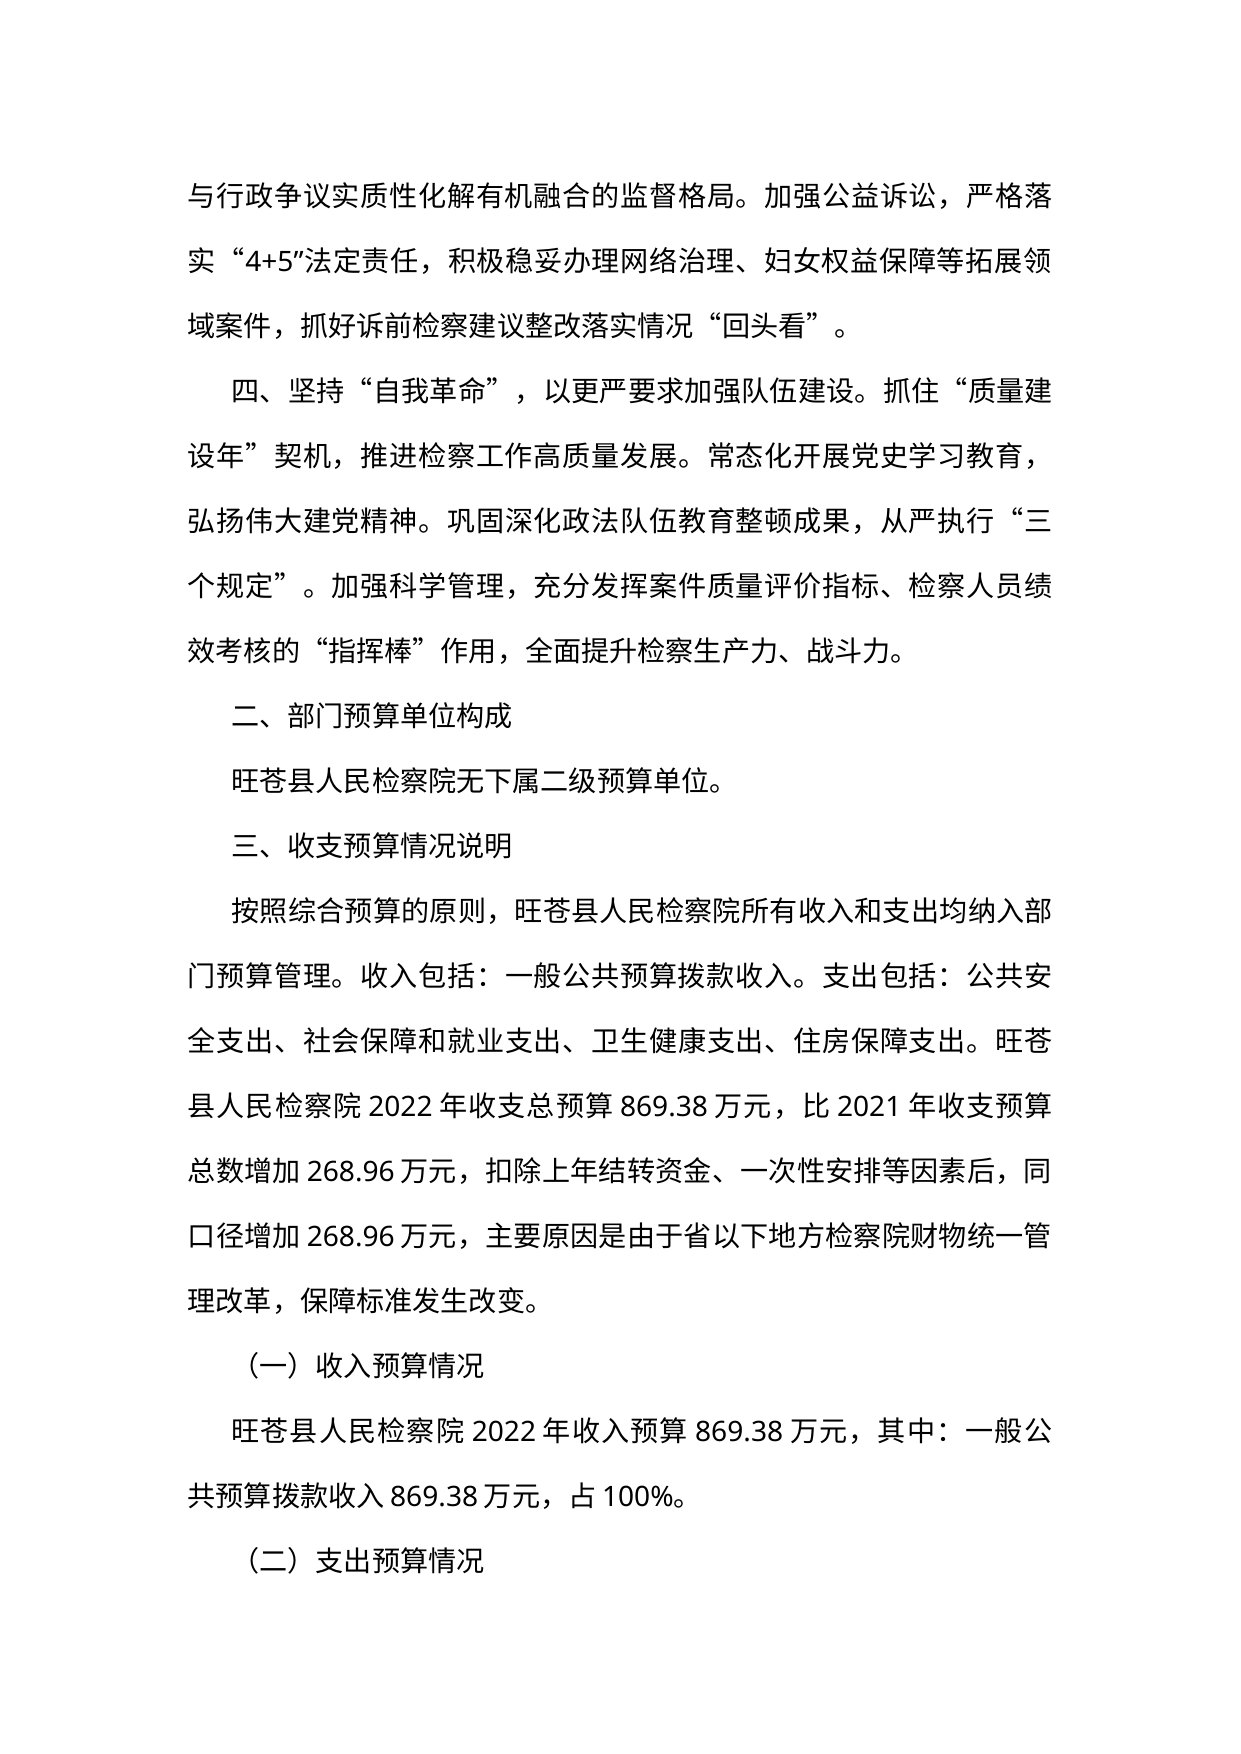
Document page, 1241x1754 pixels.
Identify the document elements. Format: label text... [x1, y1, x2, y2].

text （二）支出预算情况 [187, 1527, 1053, 1592]
text （一）收入预算情况 [187, 1332, 1053, 1397]
text 二、部门预算单位构成 [187, 682, 1053, 747]
text 按照综合预算的原则，旺苍县人民检察院所有收入和支出均纳入部门预算管理。收入包括：一般公共预算拨款收入。支出包括：公共安全支出、社会保障和就业支出、卫生健康支出、住房保障支出。旺苍县人民检察院2022年收支总预算869.38万元，比2021年收支预算总数增加268.96万元，扣除上年结转资金、一次性安排等因素后，同口径增加268.96万元，主要原因是由于省以下地方检察院财物统一管理改革，保障标准发生改变。 [187, 877, 1053, 1332]
text 四、坚持“自我革命”，以更严要求加强队伍建设。抓住“质量建设年”契机，推进检察工作高质量发展。常态化开展党史学习教育，弘扬伟大建党精神。巩固深化政法队伍教育整顿成果，从严执行“三个规定”。加强科学管理，充分发挥案件质量评价指标、检察人员绩效考核的“指挥棒”作用，全面提升检察生产力、战斗力。 [187, 357, 1053, 682]
text 旺苍县人民检察院无下属二级预算单位。 [187, 747, 1053, 812]
text 旺苍县人民检察院2022年收入预算869.38万元，其中：一般公共预算拨款收入869.38万元，占100%。 [187, 1397, 1053, 1527]
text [187, 162, 1053, 357]
text 三、收支预算情况说明 [187, 812, 1053, 877]
